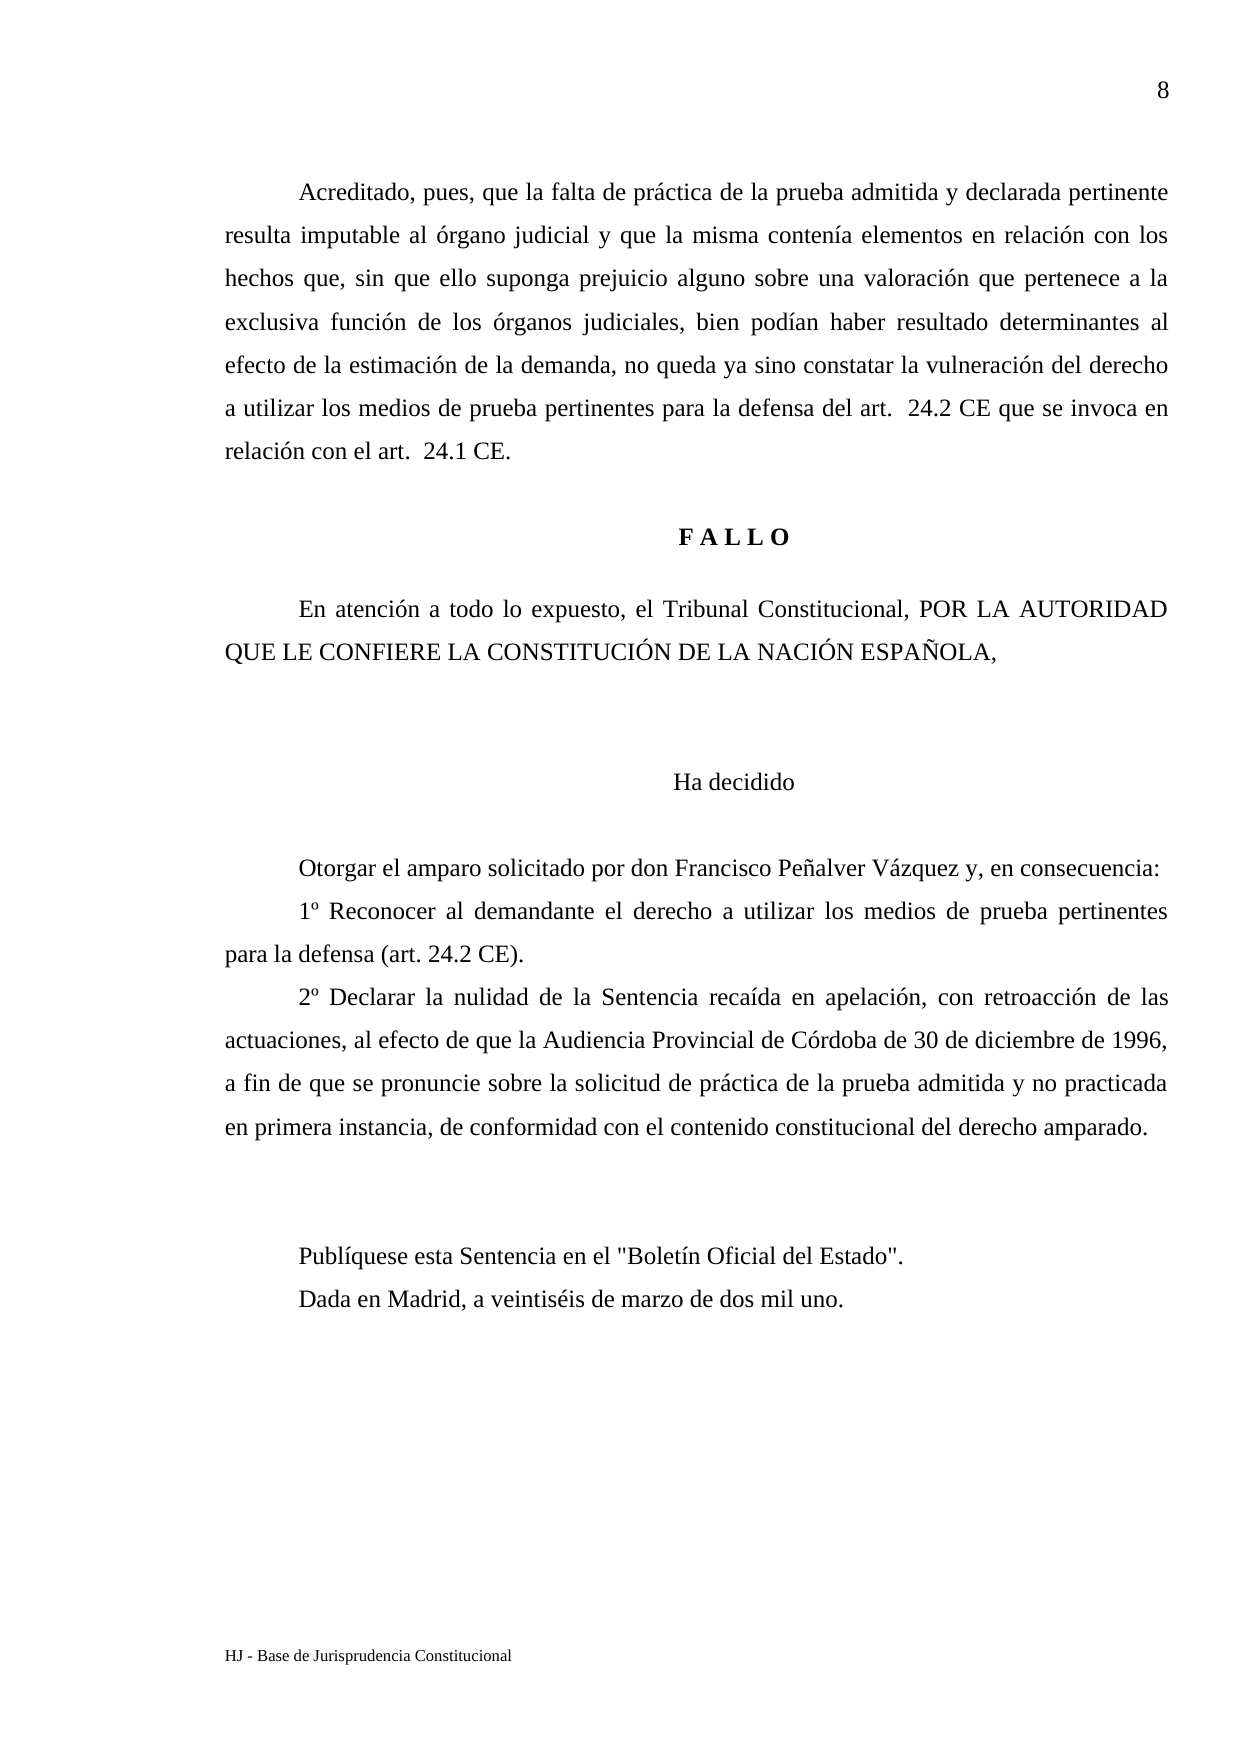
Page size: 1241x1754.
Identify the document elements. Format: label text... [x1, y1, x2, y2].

text Ha decidido [224, 767, 1169, 795]
subtitle F A L L O [224, 522, 1169, 551]
text Dada en Madrid, a veintiséis de marzo de dos mil uno. [224, 1284, 1169, 1313]
text 1º Reconocer al demandante el derecho a utilizar los medios de prueba pertinentes para la defensa (art. 24.2 CE). [224, 896, 1169, 968]
text Publíquese esta Sentencia en el "Boletín Oficial del Estado". [224, 1241, 1169, 1270]
text Otorgar el amparo solicitado por don Francisco Peñalver Vázquez y, en consecuencia: [224, 853, 1169, 882]
text En atención a todo lo expuesto, el Tribunal Constitucional, POR LA AUTORIDAD QUE LE CONFIERE LA CONSTITUCIÓN DE LA NACIÓN ESPAÑOLA, [224, 594, 1169, 666]
text 2º Declarar la nulidad de la Sentencia recaída en apelación, con retroacción de las actuaciones, al efecto de que la Audiencia Provincial de Córdoba de 30 de diciembre de 1996, a fin de que se pronuncie sobre la solicitud de práctica de la prueba admitida y no practicada en primera instancia, de conformidad con el contenido constitucional del derecho amparado. [224, 982, 1169, 1140]
text Acreditado, pues, que la falta de práctica de la prueba admitida y declarada pertinente resulta imputable al órgano judicial y que la misma contenía elementos en relación con los hechos que, sin que ello suponga prejuicio alguno sobre una valoración que pertenece a la exclusiva función de los órganos judiciales, bien podían haber resultado determinantes al efecto de la estimación de la demanda, no queda ya sino constatar la vulneración del derecho a utilizar los medios de prueba pertinentes para la defensa del art. 24.2 CE que se invoca en relación con el art. 24.1 CE. [224, 177, 1169, 465]
